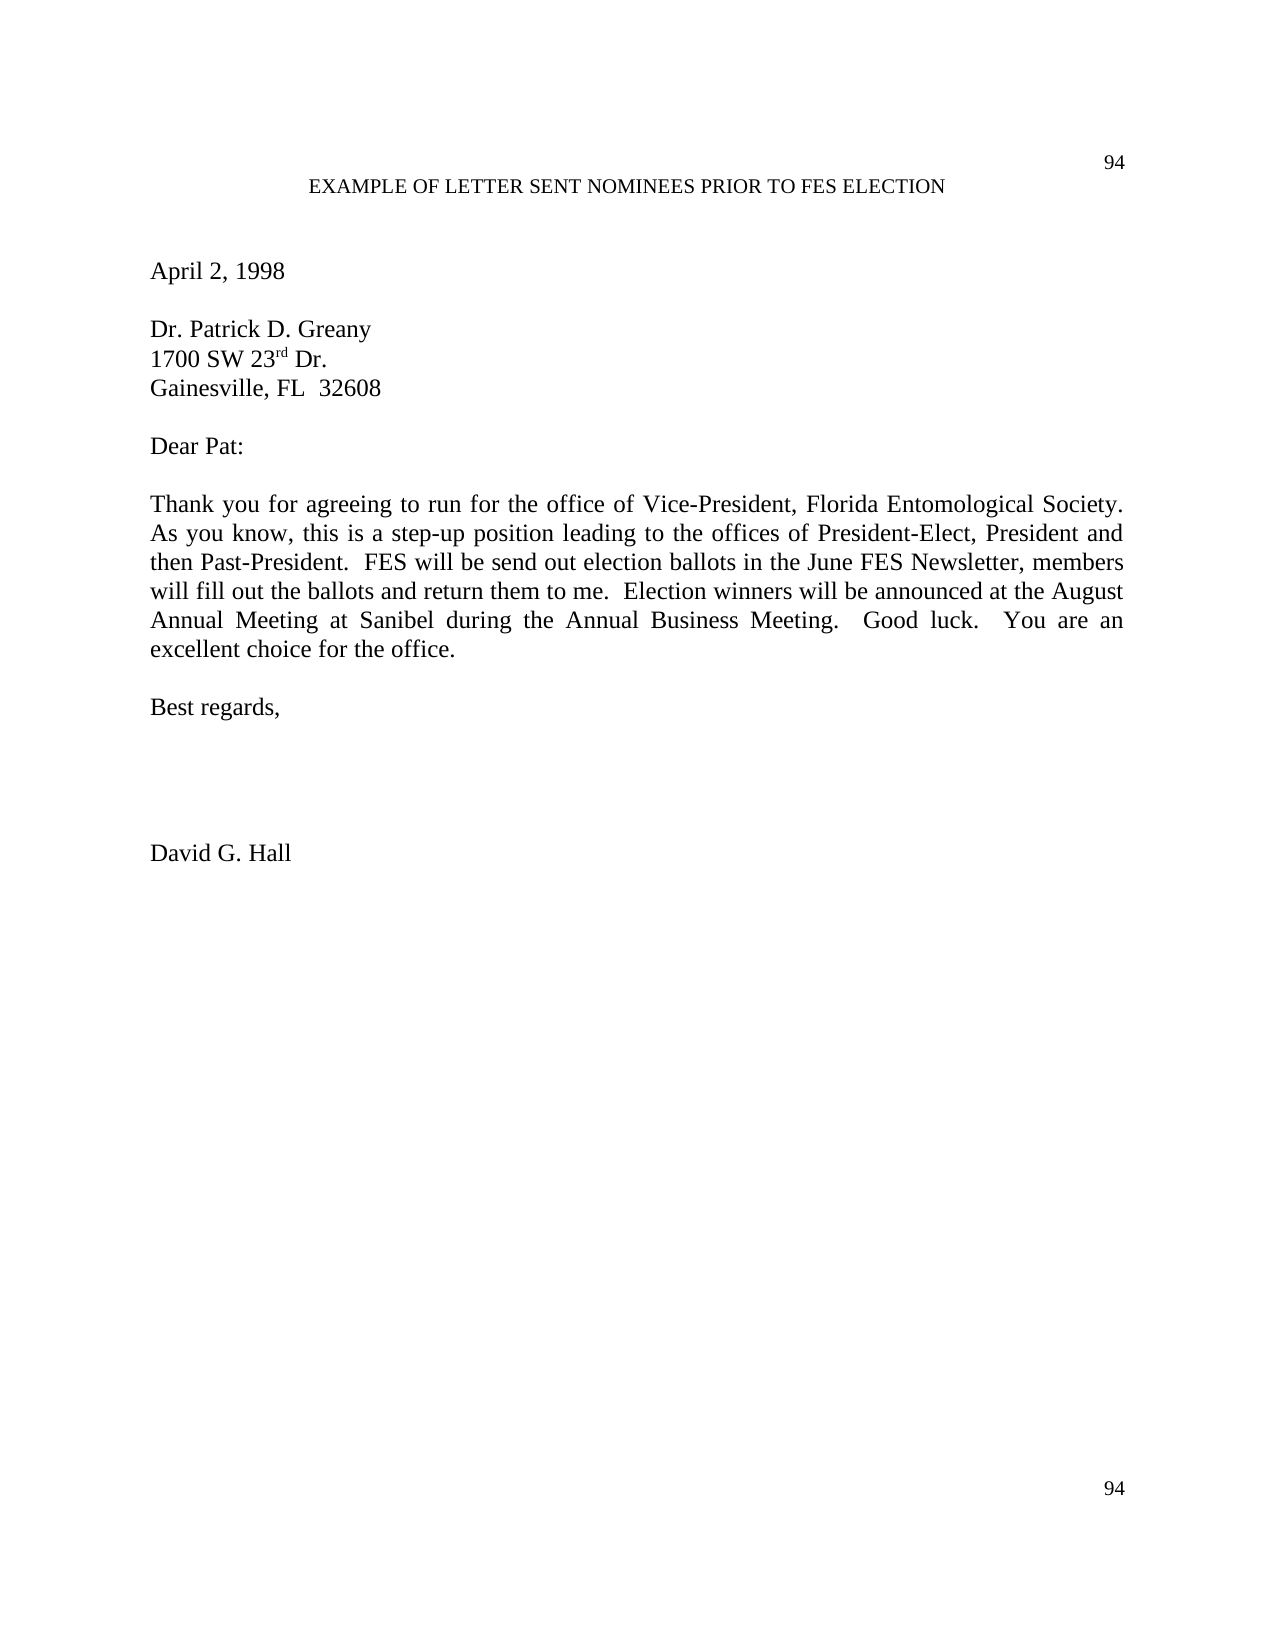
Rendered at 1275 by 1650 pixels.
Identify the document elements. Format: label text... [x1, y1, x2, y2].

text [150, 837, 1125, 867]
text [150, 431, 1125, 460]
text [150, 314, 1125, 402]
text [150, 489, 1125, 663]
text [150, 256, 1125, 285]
text EXAMPLE OF LETTER SENT NOMINEES PRIOR TO FES ELECTION [150, 174, 1125, 198]
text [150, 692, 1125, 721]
